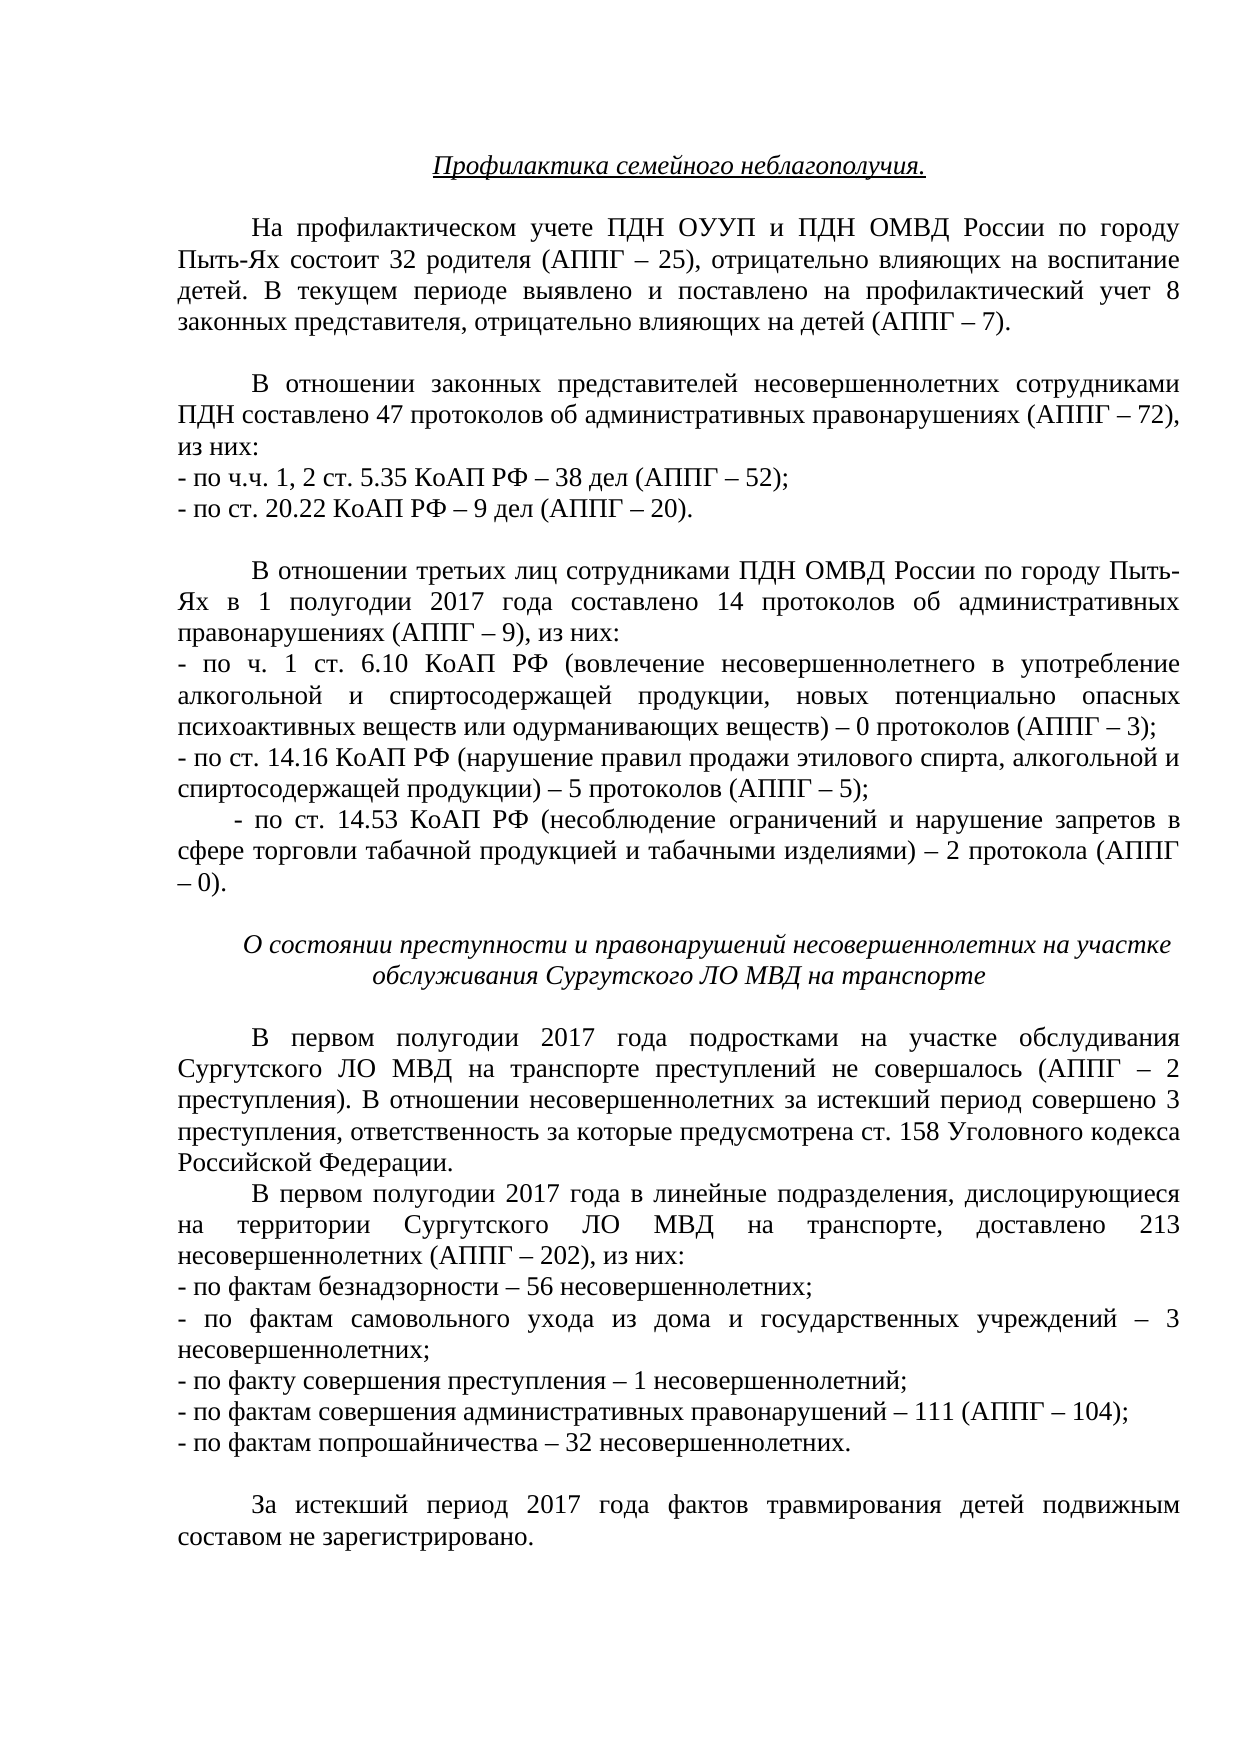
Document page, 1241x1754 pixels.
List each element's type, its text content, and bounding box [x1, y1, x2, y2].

text За истекший период 2017 года фактов травмирования детей подвижным составом не зарегистрировано. [177, 1488, 1181, 1551]
text В первом полугодии 2017 года в линейные подразделения, дислоцирующиеся на территории Сургутского ЛО МВД на транспорте, доставлено 213 несовершеннолетних (АППГ – 202), из них: [177, 1177, 1181, 1271]
text - по ст. 14.16 КоАП РФ (нарушение правил продажи этилового спирта, алкогольной и спиртосодержащей продукции) – 5 протоколов (АППГ – 5); [177, 741, 1181, 803]
text - по ст. 20.22 КоАП РФ – 9 дел (АППГ – 20). [177, 492, 1181, 523]
text - по фактам самовольного ухода из дома и государственных учреждений – 3 несовершеннолетних; [177, 1302, 1181, 1364]
text В отношении законных представителей несовершеннолетних сотрудниками ПДН составлено 47 протоколов об административных правонарушениях (АППГ – 72), из них: [177, 367, 1181, 461]
text На профилактическом учете ПДН ОУУП и ПДН ОМВД России по городу Пыть-Ях состоит 32 родителя (АППГ – 25), отрицательно влияющих на воспитание детей. В текущем периоде выявлено и поставлено на профилактический учет 8 законных представителя, отрицательно влияющих на детей (АППГ – 7). [177, 212, 1181, 336]
text - по ст. 14.53 КоАП РФ (несоблюдение ограничений и нарушение запретов в сфере торговли табачной продукцией и табачными изделиями) – 2 протокола (АППГ – 0). [177, 803, 1181, 897]
text Профилактика семейного неблагополучия. [177, 149, 1181, 180]
text В первом полугодии 2017 года подростками на участке обслудивания Сургутского ЛО МВД на транспорте преступлений не совершалось (АППГ – 2 преступления). В отношении несовершеннолетних за истекший период совершено 3 преступления, ответственность за которые предусмотрена ст. 158 Уголовного кодекса Российской Федерации. [177, 1021, 1181, 1177]
text - по фактам совершения административных правонарушений – 111 (АППГ – 104); [177, 1395, 1181, 1426]
text - по ч.ч. 1, 2 ст. 5.35 КоАП РФ – 38 дел (АППГ – 52); [177, 461, 1181, 492]
text В отношении третьих лиц сотрудниками ПДН ОМВД России по городу Пыть-Ях в 1 полугодии 2017 года составлено 14 протоколов об административных правонарушениях (АППГ – 9), из них: [177, 554, 1181, 648]
text О состоянии преступности и правонарушений несовершеннолетних на участке обслуживания Сургутского ЛО МВД на транспорте [177, 928, 1181, 990]
text - по фактам попрошайничества – 32 несовершеннолетних. [177, 1426, 1181, 1457]
text - по фактам безнадзорности – 56 несовершеннолетних; [177, 1271, 1181, 1302]
text - по ч. 1 ст. 6.10 КоАП РФ (вовлечение несовершеннолетнего в употребление алкогольной и спиртосодержащей продукции, новых потенциально опасных психоактивных веществ или одурманивающих веществ) – 0 протоколов (АППГ – 3); [177, 648, 1181, 741]
text - по факту совершения преступления – 1 несовершеннолетний; [177, 1364, 1181, 1395]
